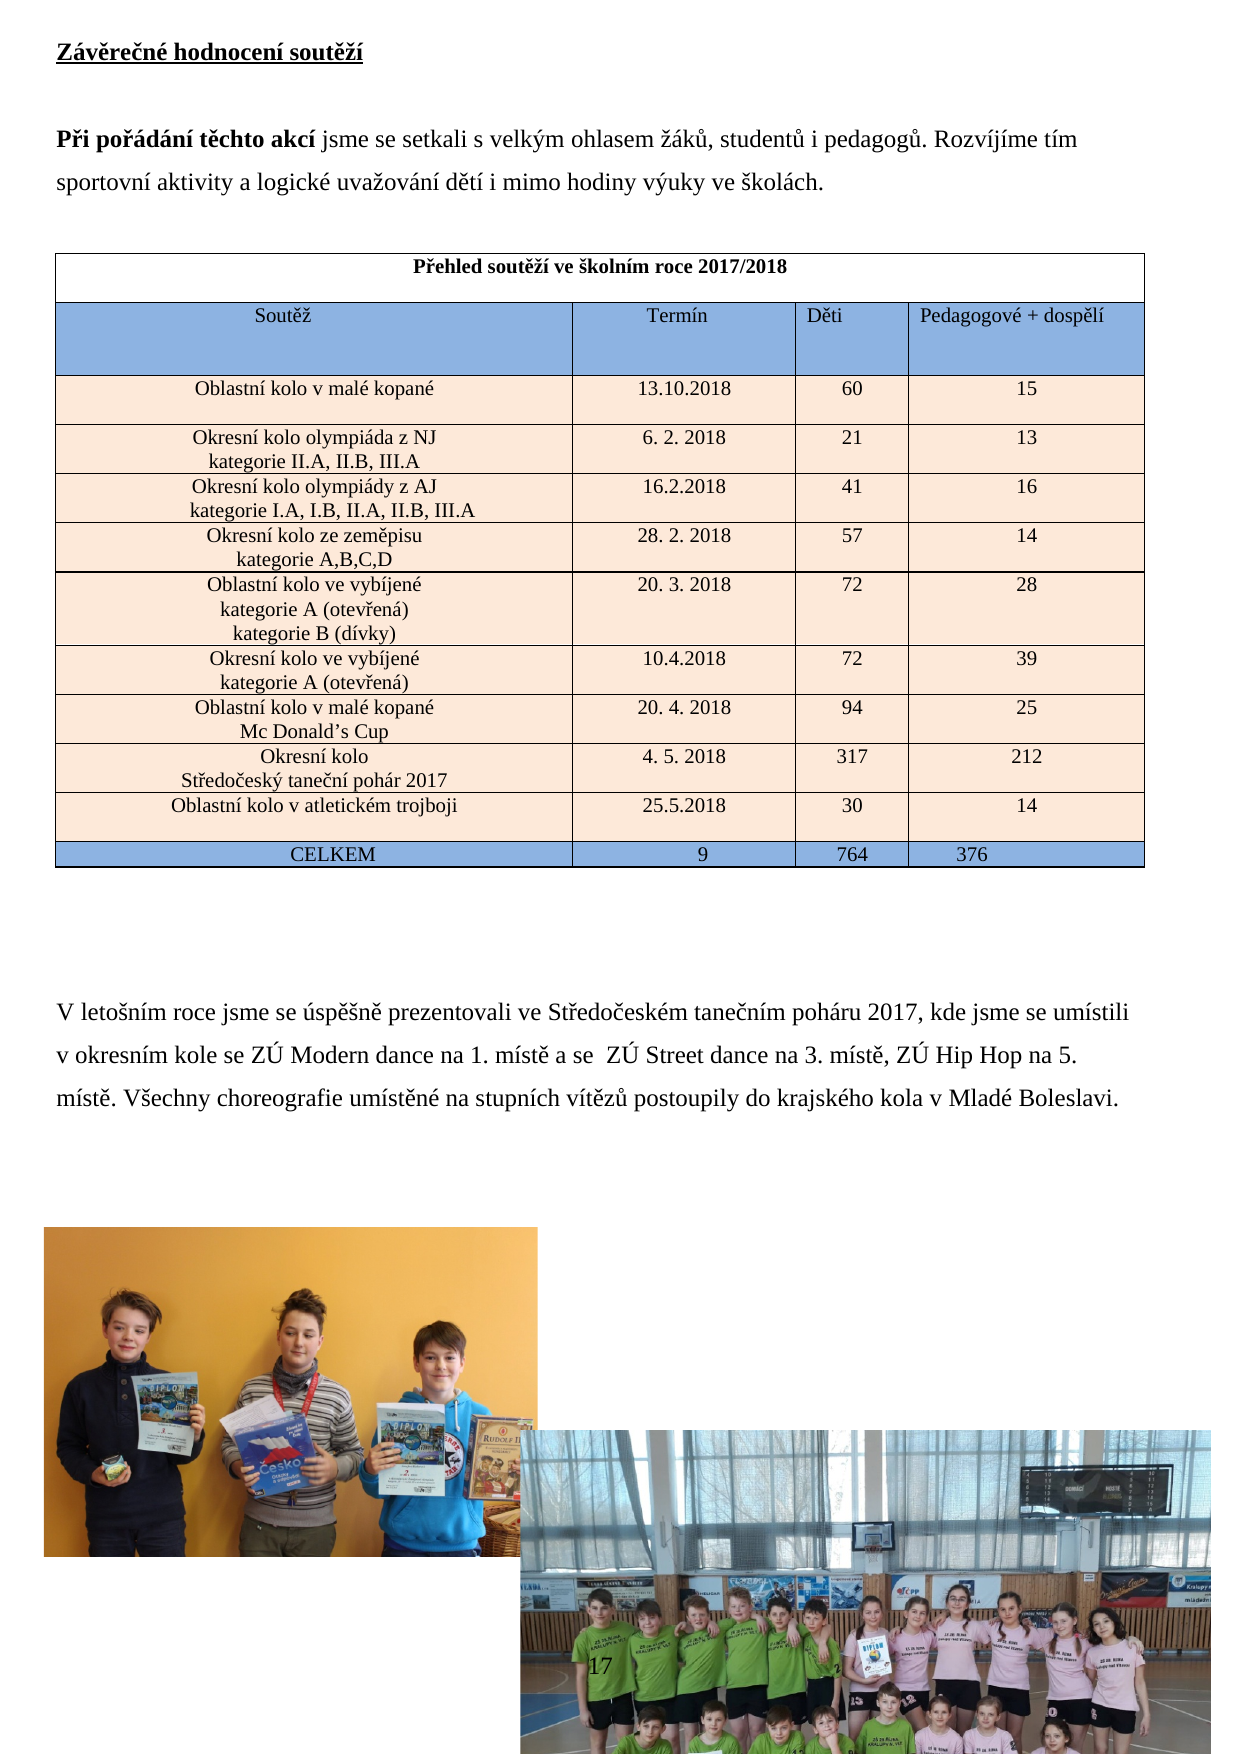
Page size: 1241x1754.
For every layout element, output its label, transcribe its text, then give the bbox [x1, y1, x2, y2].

table_cell Okresní kolo ze zeměpisu kategorie A,B,C,D [56, 523, 572, 571]
table_cell 13 [909, 425, 1144, 473]
table_cell 13.10.2018 [573, 376, 795, 424]
table_cell Oblastní kolo v malé kopané Mc Donald’s Cup [56, 695, 572, 743]
table_cell Okresní kolo olympiády z AJ kategorie I.A, I.B, II.A, II.B, III.A [56, 474, 572, 522]
table_cell 25 [909, 695, 1144, 743]
table_cell 20. 3. 2018 [573, 573, 795, 644]
table_cell Děti [796, 303, 908, 375]
table_cell 15 [909, 376, 1144, 424]
table_cell Okresní kolo ve vybíjené kategorie A (otevřená) [56, 646, 572, 694]
table_cell Oblastní kolo ve vybíjené kategorie A (otevřená) kategorie B (dívky) [56, 573, 572, 644]
table_cell Pedagogové + dospělí [909, 303, 1144, 375]
table_cell 14 [909, 793, 1144, 841]
table_cell 14 [909, 523, 1144, 571]
table_cell 94 [796, 695, 908, 743]
table_cell 9 [573, 842, 795, 866]
table_cell 30 [796, 793, 908, 841]
picture [43, 1227, 1211, 1754]
table_cell CELKEM [56, 842, 572, 866]
table_cell 28. 2. 2018 [573, 523, 795, 571]
table_cell 25.5.2018 [573, 793, 795, 841]
table_cell Oblastní kolo v malé kopané [56, 376, 572, 424]
text Při pořádání těchto akcí jsme se setkali s velkým ohlasem žáků, studentů i pedagogů. Rozvíjíme tím sportovní aktivity a logické uvažování dětí i mimo hodiny výuky ve školách. [56, 124, 1144, 196]
table_cell 39 [909, 646, 1144, 694]
table_cell 72 [796, 646, 908, 694]
table_cell 4. 5. 2018 [573, 744, 795, 792]
table_cell 6. 2. 2018 [573, 425, 795, 473]
table_cell Okresní kolo Středočeský taneční pohár 2017 [56, 744, 572, 792]
text Závěrečné hodnocení soutěží [56, 37, 1144, 66]
table_cell Oblastní kolo v atletickém trojboji [56, 793, 572, 841]
table_cell 60 [796, 376, 908, 424]
table_cell Soutěž [56, 303, 572, 375]
table_header Přehled soutěží ve školním roce 2017/2018 [56, 254, 1144, 302]
table_cell 317 [796, 744, 908, 792]
table_cell 10.4.2018 [573, 646, 795, 694]
table_cell 212 [909, 744, 1144, 792]
text V letošním roce jsme se úspěšně prezentovali ve Středočeském tanečním poháru 2017, kde jsme se umístili v okresním kole se ZÚ Modern dance na 1. místě a se ZÚ Street dance na 3. místě, ZÚ Hip Hop na 5. místě. Všechny choreografie umístěné na stupních vítězů postoupily do krajského kola v Mladé Boleslavi. [56, 997, 1144, 1112]
table_cell 28 [909, 573, 1144, 644]
table_cell 72 [796, 573, 908, 644]
table_cell Termín [573, 303, 795, 375]
table_cell 20. 4. 2018 [573, 695, 795, 743]
table_cell 57 [796, 523, 908, 571]
table_cell 16.2.2018 [573, 474, 795, 522]
table_cell 16 [909, 474, 1144, 522]
table_cell 764 [796, 842, 908, 866]
table_cell Okresní kolo olympiáda z NJ kategorie II.A, II.B, III.A [56, 425, 572, 473]
table_cell 41 [796, 474, 908, 522]
table_cell 21 [796, 425, 908, 473]
table_cell 376 [909, 842, 1144, 866]
